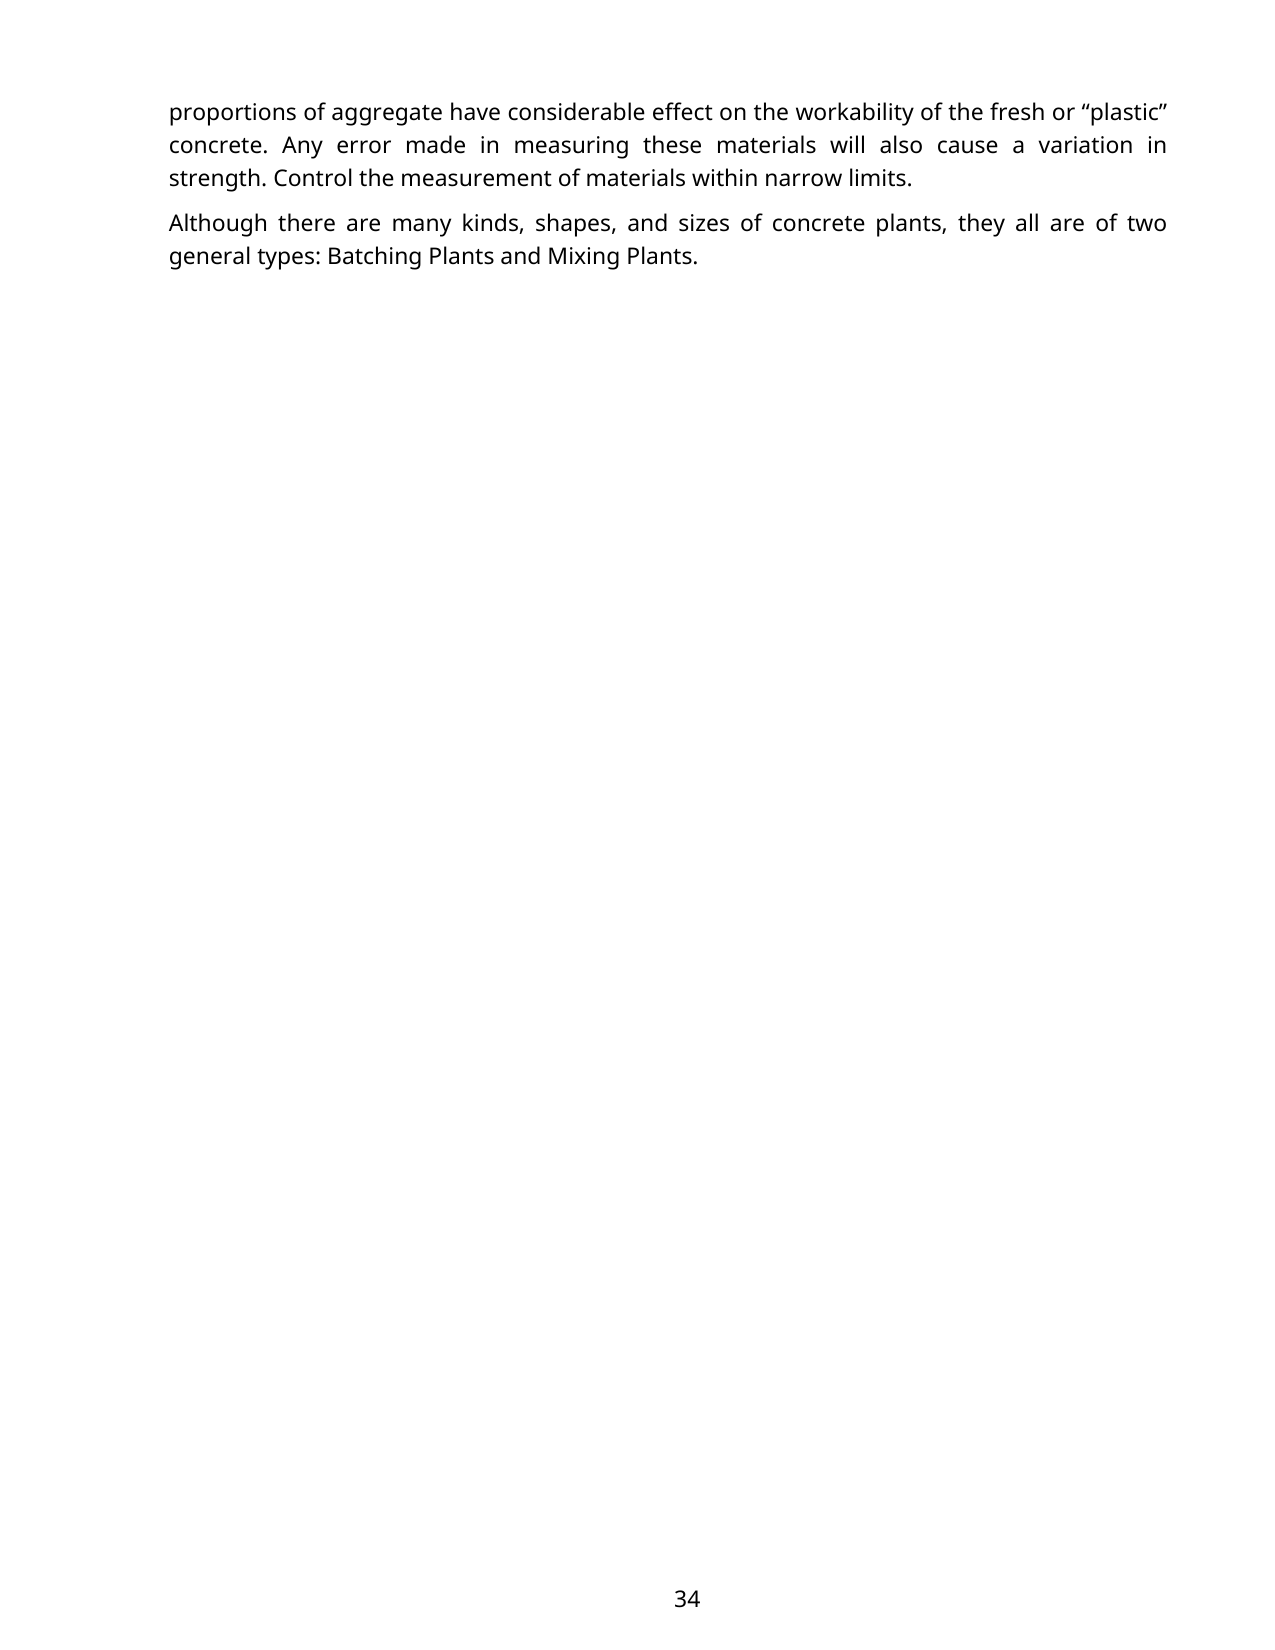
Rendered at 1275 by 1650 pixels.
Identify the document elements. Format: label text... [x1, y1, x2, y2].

text Although there are many kinds, shapes, and sizes of concrete plants, they all are of two general types: Batching Plants and Mixing Plants. [169, 207, 1169, 271]
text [169, 96, 1169, 193]
